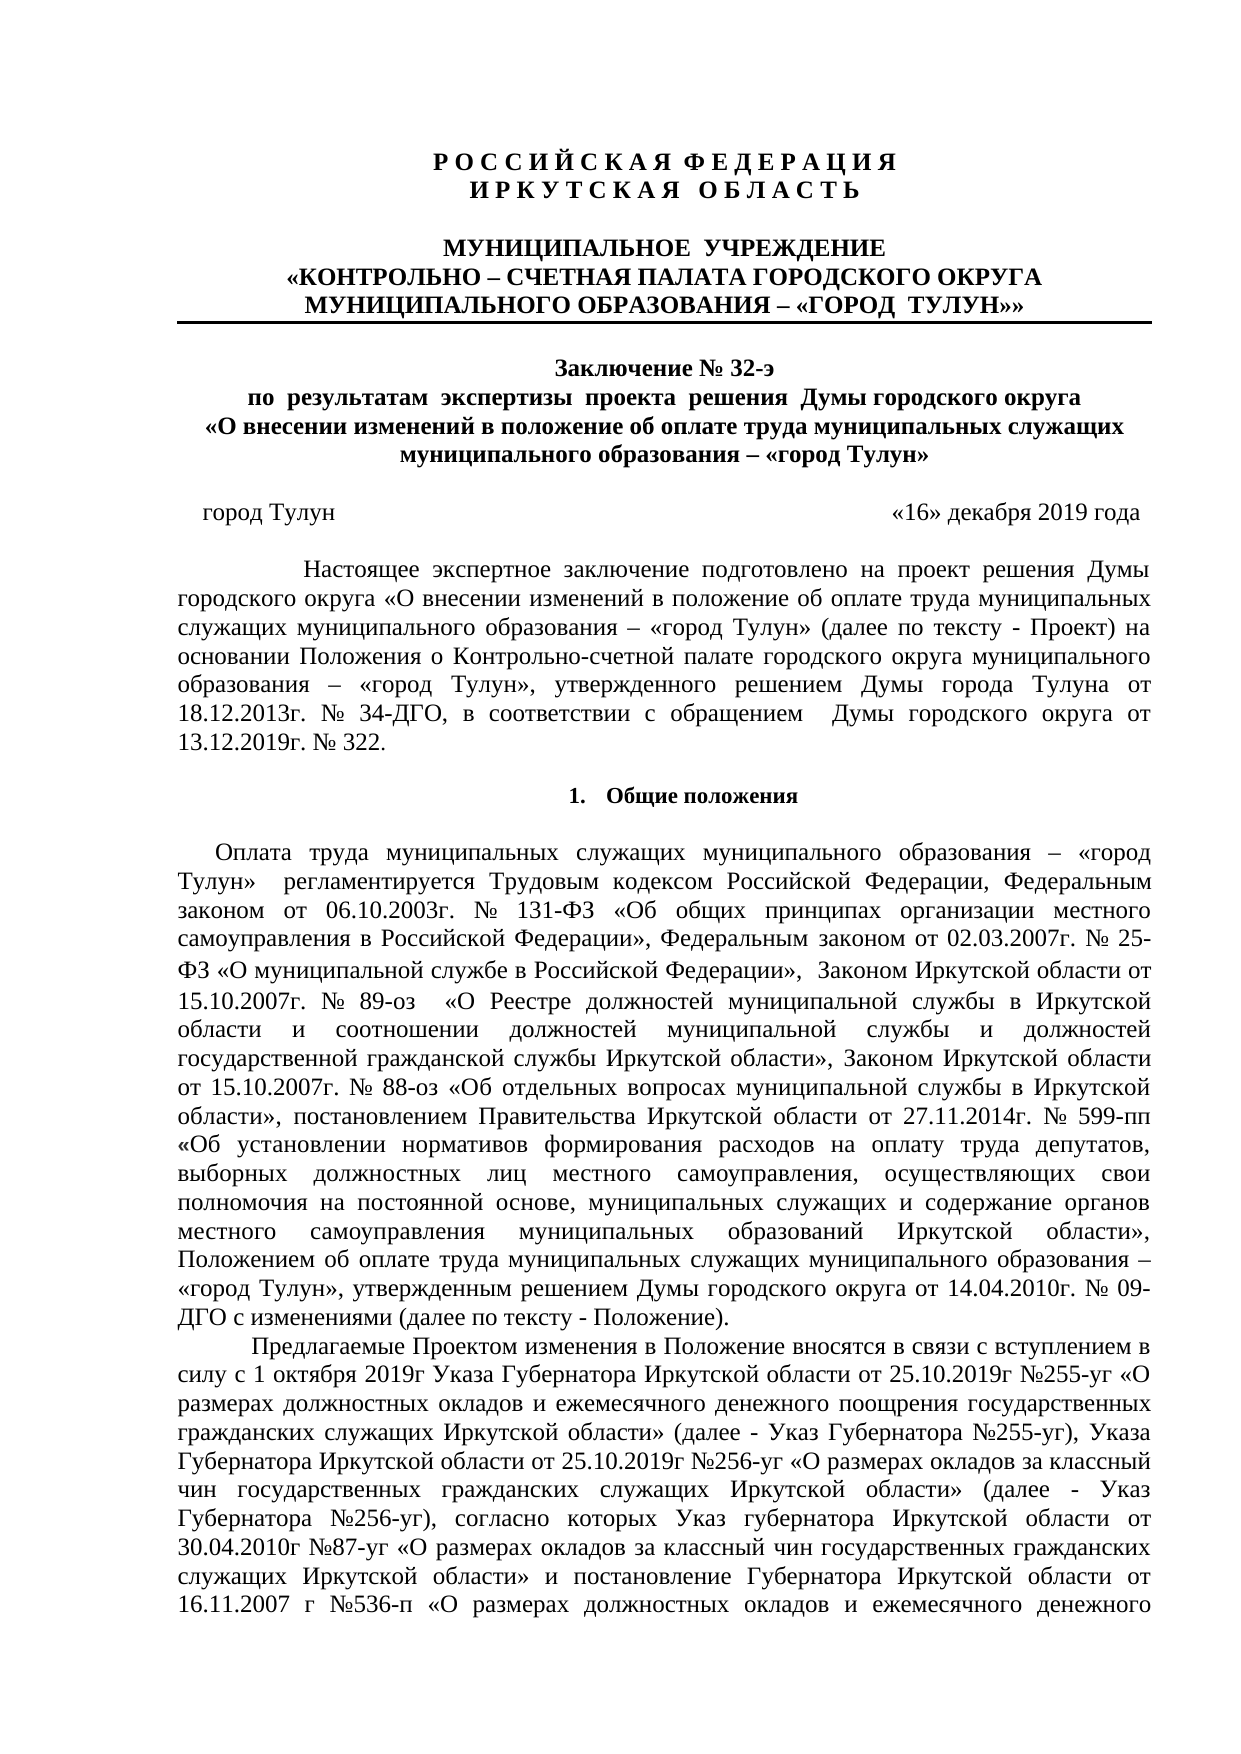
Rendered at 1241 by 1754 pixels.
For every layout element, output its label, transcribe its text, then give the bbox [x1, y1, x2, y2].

subtitle Оплата труда муниципальных служащих муниципального образования – «город Тулун» регламентируется Трудовым кодексом Российской Федерации, Федеральным законом от 06.10.2003г. № 131-ФЗ «Об общих принципах организации местного самоуправления в Российской Федерации», Федеральным законом от 02.03.2007г. № 25-ФЗ «О муниципальной службе в Российской Федерации», Законом Иркутской области от 15.10.2007г. № 89-оз «О Реестре должностей муниципальной службы в Иркутской области и соотношении должностей муниципальной службы и должностей государственной гражданской службы Иркутской области», Законом Иркутской области от 15.10.2007г. № 88-оз «Об отдельных вопросах муниципальной службы в Иркутской области», постановлением Правительства Иркутской области от 27.11.2014г. № 599-пп «Об установлении нормативов формирования расходов на оплату труда депутатов, выборных должностных лиц местного самоуправления, осуществляющих свои полномочия на постоянной основе, муниципальных служащих и содержание органов местного самоуправления муниципальных образований Иркутской области», Положением об оплате труда муниципальных служащих муниципального образования – «город Тулун», утвержденным решением Думы городского округа от 14.04.2010г. № 09-ДГО с изменениями (далее по тексту - Положение). [177, 837, 1152, 1331]
text Р О С С И Й С К А Я Ф Е Д Е Р А Ц И Я [177, 147, 1152, 176]
text МУНИЦИПАЛЬНОЕ УЧРЕЖДЕНИЕ [177, 233, 1152, 262]
list Общие положения [215, 782, 1152, 808]
text по результатам экспертизы проекта решения Думы городского округа [177, 382, 1152, 411]
text «О внесении изменений в положение об оплате труда муниципальных служащих муниципального образования – «город Тулун» [177, 411, 1152, 468]
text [177, 1331, 1152, 1618]
text И Р К У Т С К А Я О Б Л А С Т Ь [177, 176, 1152, 204]
text город Тулун «16» декабря 2019 года [177, 497, 1152, 526]
text Заключение № 32-э [177, 353, 1152, 382]
text «КОНТРОЛЬНО – СЧЕТНАЯ ПАЛАТА ГОРОДСКОГО ОКРУГА МУНИЦИПАЛЬНОГО ОБРАЗОВАНИЯ – «ГОРОД ТУЛУН»» [177, 262, 1152, 321]
text Настоящее экспертное заключение подготовлено на проект решения Думы городского округа «О внесении изменений в положение об оплате труда муниципальных служащих муниципального образования – «город Тулун» (далее по тексту - Проект) на основании Положения о Контрольно-счетной палате городского округа муниципального образования – «город Тулун», утвержденного решением Думы города Тулуна от 18.12.2013г. № 34-ДГО, в соответствии с обращением Думы городского округа от 13.12.2019г. № 322. [177, 554, 1152, 756]
